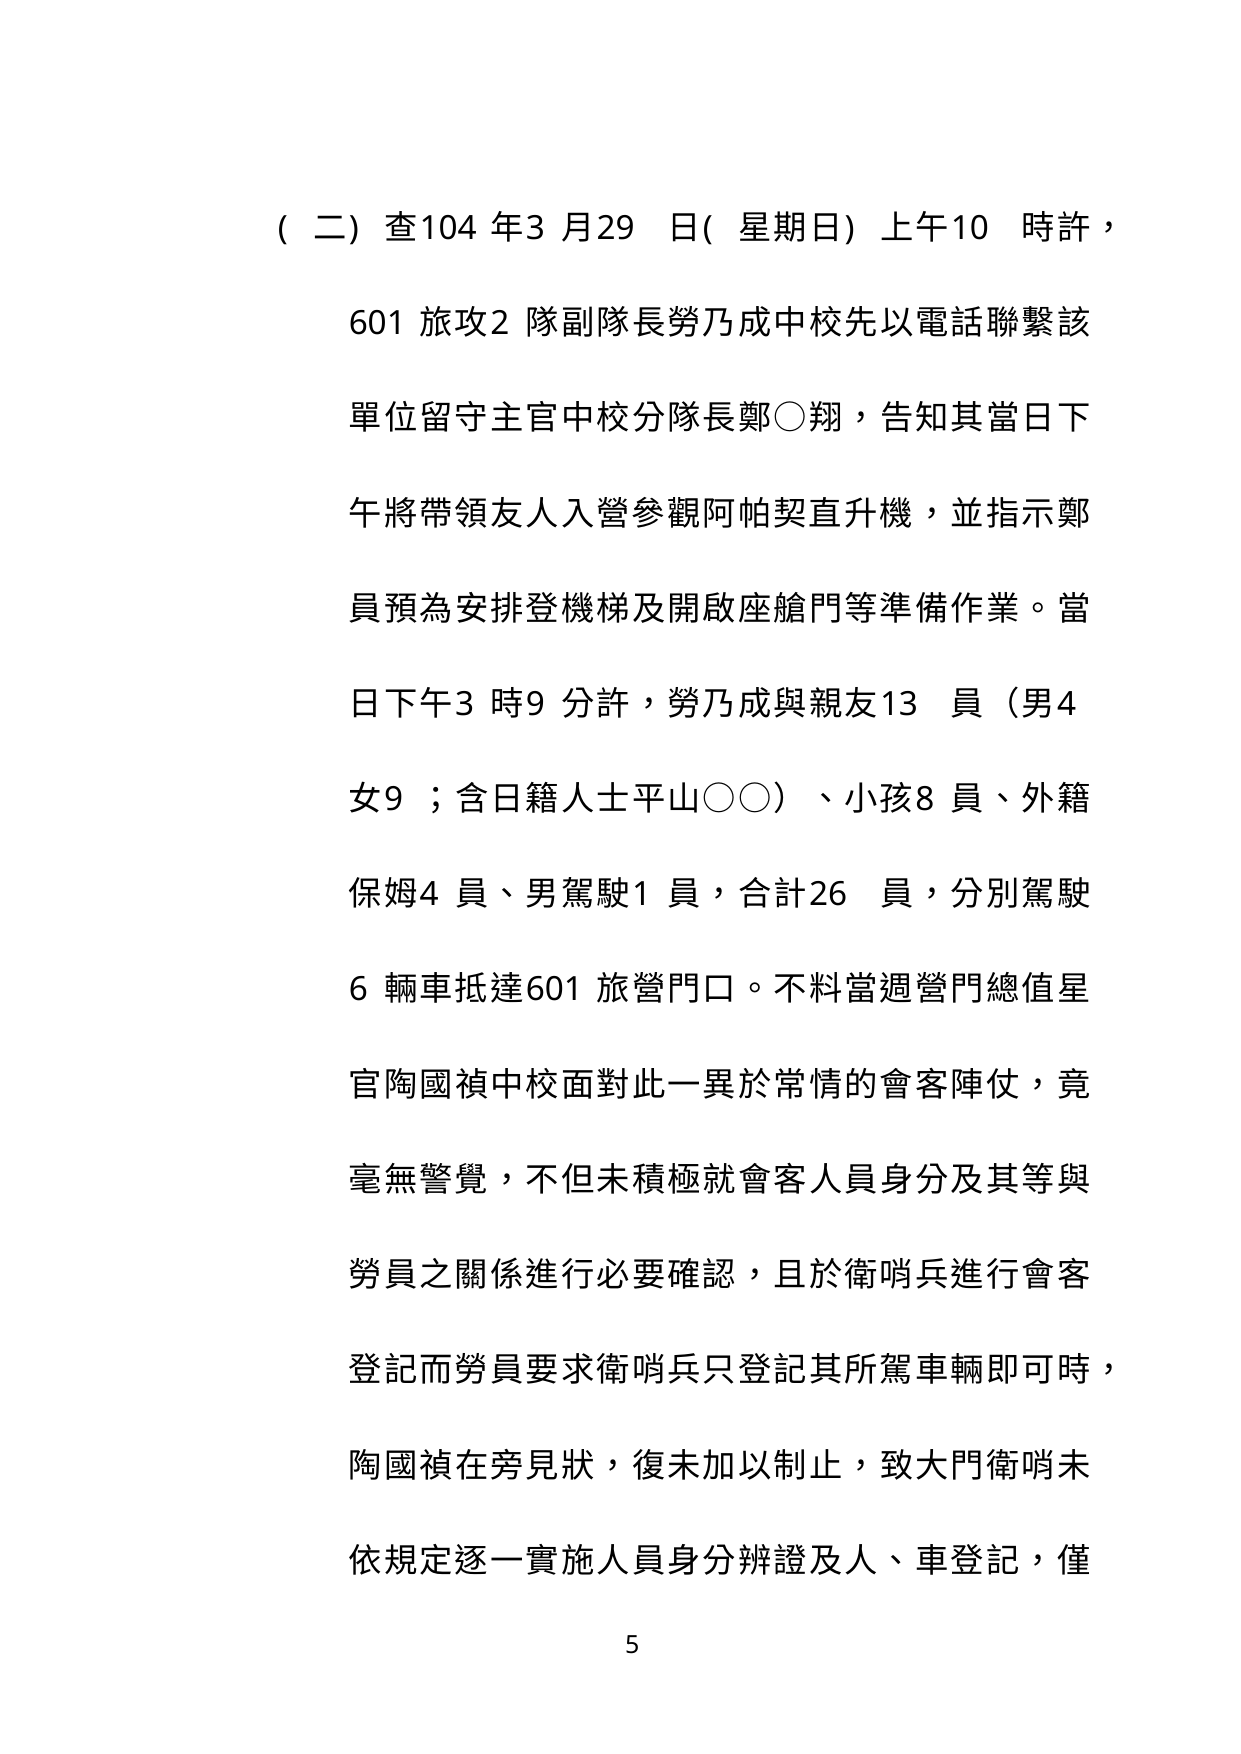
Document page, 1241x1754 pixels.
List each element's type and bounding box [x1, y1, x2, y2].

subtitle [244, 177, 1092, 1605]
